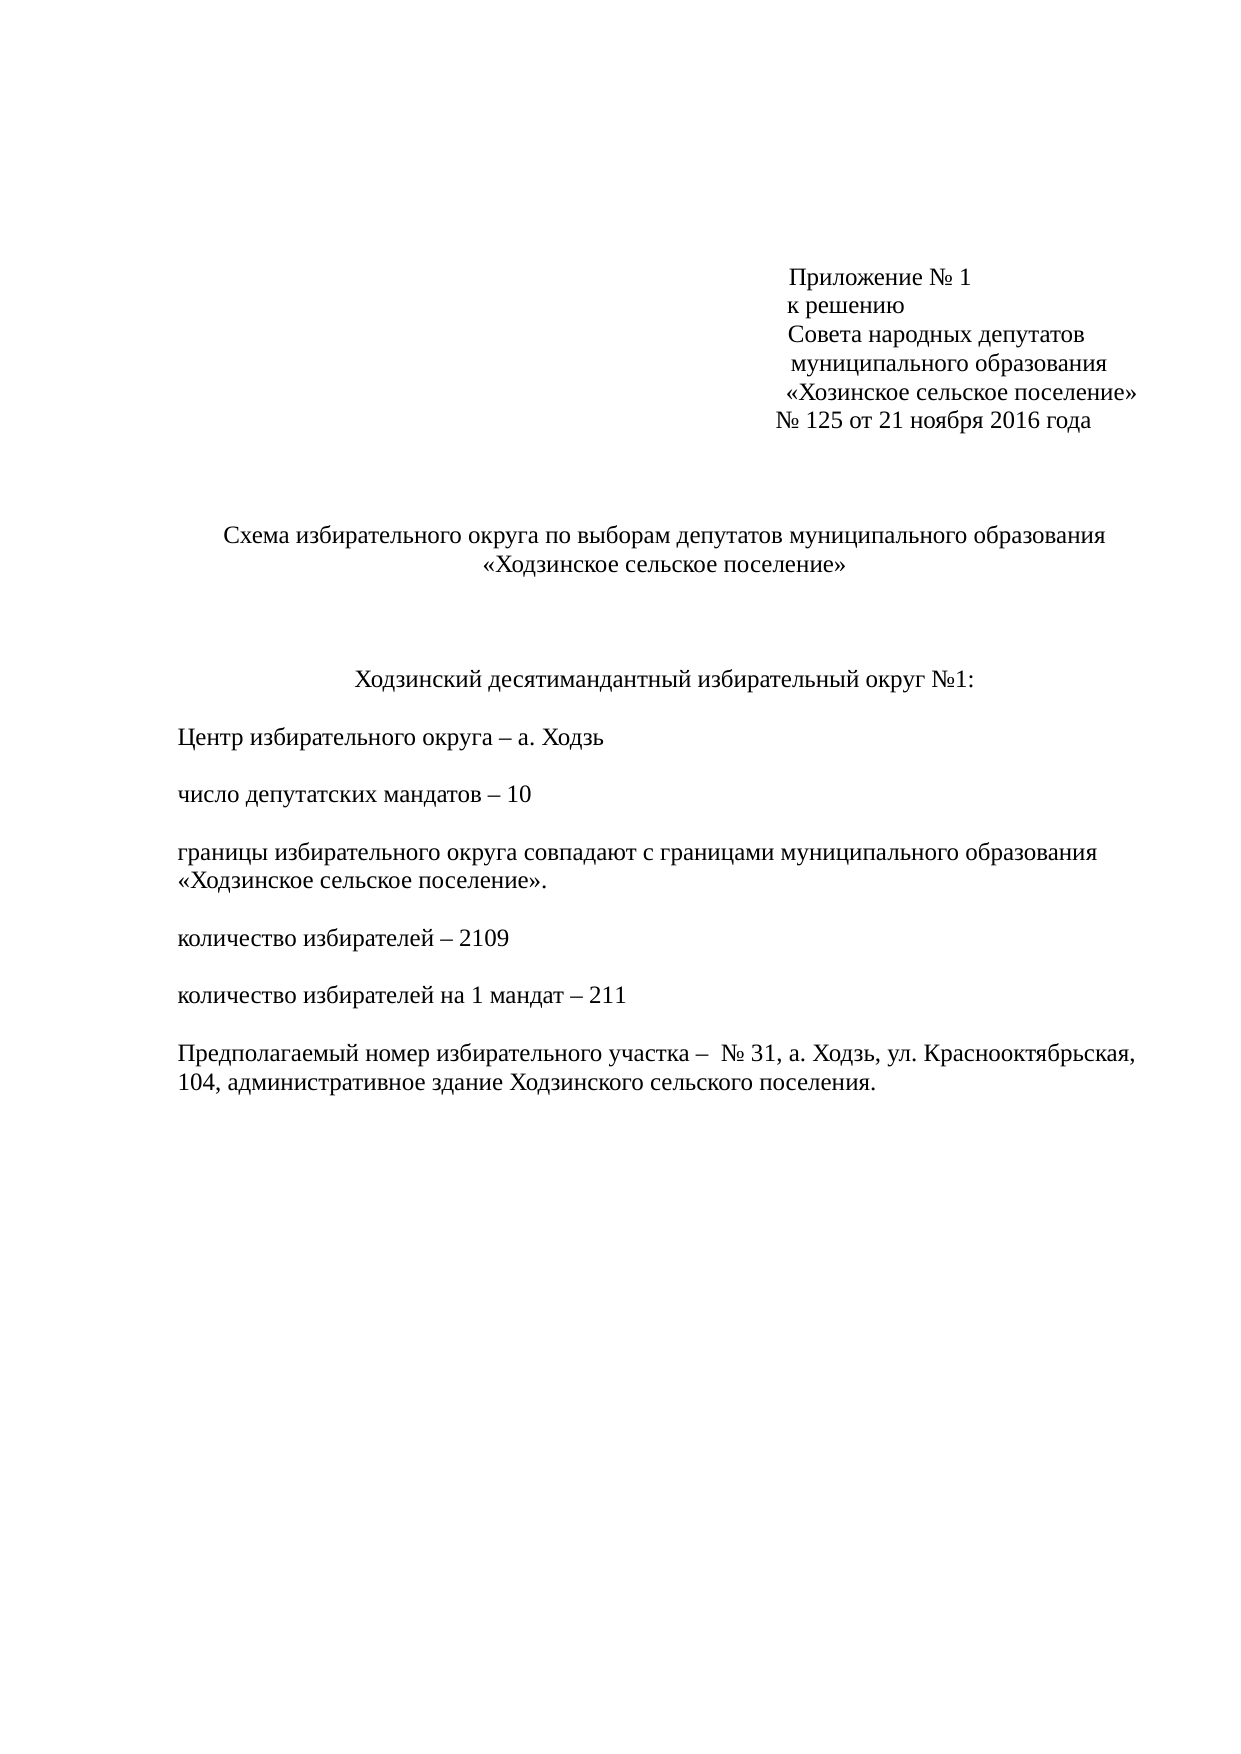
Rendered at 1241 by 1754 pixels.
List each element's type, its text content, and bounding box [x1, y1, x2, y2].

text Схема избирательного округа по выборам депутатов муниципального образования «Ходзинское сельское поселение» [177, 521, 1152, 578]
text число депутатских мандатов – 10 [177, 779, 1152, 808]
text «Хозинское сельское поселение» [177, 377, 1152, 406]
text № 125 от 21 ноября 2016 года [177, 406, 1152, 434]
text количество избирателей – 2109 [177, 923, 1152, 952]
text муниципального образования [177, 348, 1152, 377]
text количество избирателей на 1 мандат – 211 [177, 981, 1152, 1009]
text к решению [177, 291, 1152, 319]
text границы избирательного округа совпадают с границами муниципального образования «Ходзинское сельское поселение». [177, 837, 1152, 894]
text Приложение № 1 [177, 262, 1152, 291]
text Совета народных депутатов [177, 319, 1152, 348]
text Предполагаемый номер избирательного участка – № 31, а. Ходзь, ул. Краснооктябрьская, 104, административное здание Ходзинского сельского поселения. [177, 1038, 1152, 1096]
text Центр избирательного округа – а. Ходзь [177, 722, 1152, 751]
text Ходзинский десятимандантный избирательный округ №1: [177, 664, 1152, 693]
